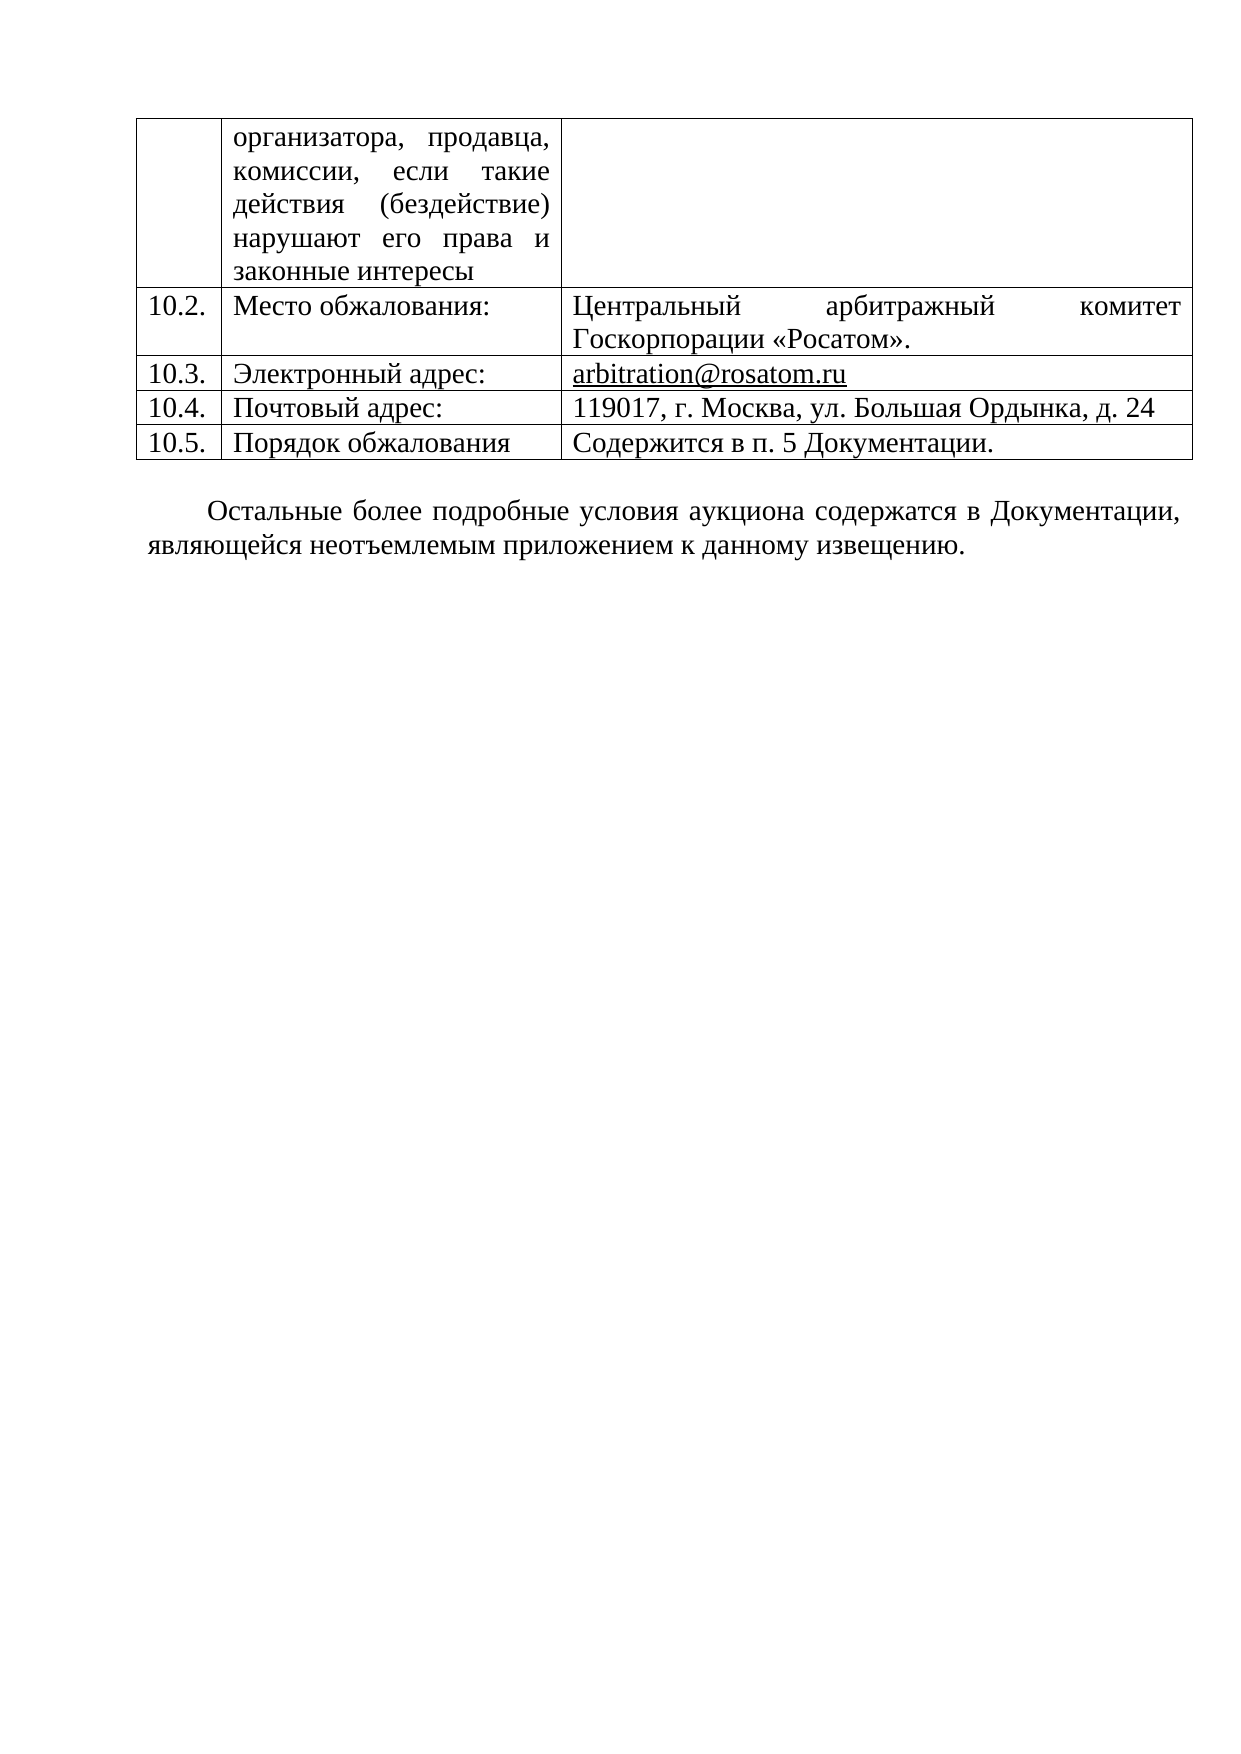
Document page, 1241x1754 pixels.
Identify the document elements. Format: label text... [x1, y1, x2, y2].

table_cell Порядок обжалования [222, 425, 561, 459]
table_cell 119017, г. Москва, ул. Большая Ордынка, д. 24 [562, 391, 1192, 424]
table_cell [137, 119, 221, 287]
text Остальные более подробные условия аукциона содержатся в Документации, являющейся неотъемлемым приложением к данному извещению. [148, 493, 1181, 560]
table_cell Содержится в п. 5 Документации. [562, 425, 1192, 459]
table_cell Электронный адрес: [222, 356, 561, 389]
table_cell Место обжалования: [222, 288, 561, 355]
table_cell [222, 119, 561, 287]
table_cell [137, 391, 221, 424]
table_cell arbitration@rosatom.ru [562, 356, 1192, 389]
table_cell Почтовый адрес: [222, 391, 561, 424]
table_cell [137, 425, 221, 459]
table_cell [137, 288, 221, 355]
table_cell [137, 356, 221, 389]
table_cell Центральный арбитражный комитет Госкорпорации «Росатом». [562, 288, 1192, 355]
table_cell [562, 119, 1192, 287]
